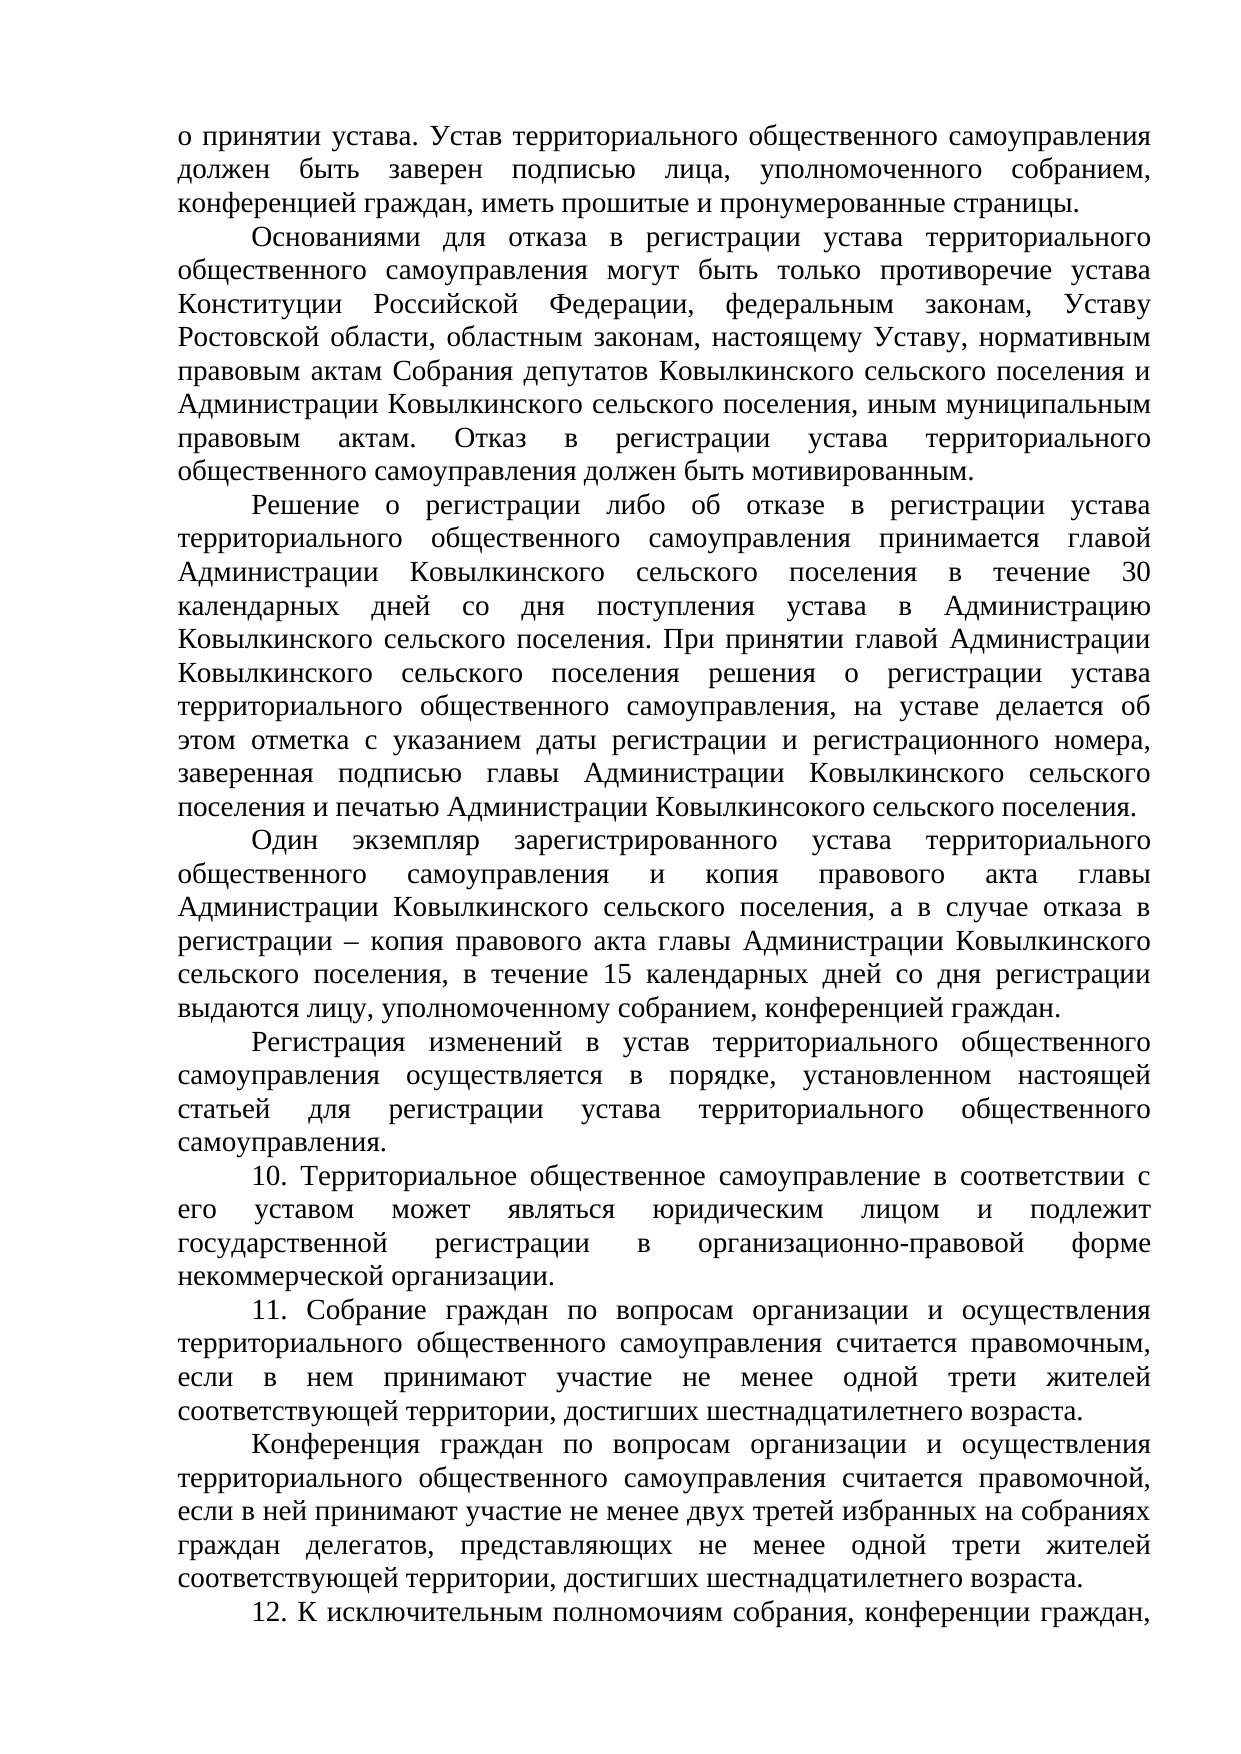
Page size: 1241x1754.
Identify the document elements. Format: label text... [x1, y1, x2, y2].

text 10. Территориальное общественное самоуправление в соответствии с его уставом может являться юридическим лицом и подлежит государственной регистрации в организационно-правовой форме некоммерческой организации. [177, 1158, 1152, 1292]
text Один экземпляр зарегистрированного устава территориального общественного самоуправления и копия правового акта главы Администрации Ковылкинского сельского поселения, а в случае отказа в регистрации – копия правового акта главы Администрации Ковылкинского сельского поселения, в течение 15 календарных дней со дня регистрации выдаются лицу, уполномоченному собранием, конференцией граждан. [177, 822, 1152, 1024]
text 11. Собрание граждан по вопросам организации и осуществления территориального общественного самоуправления считается правомочным, если в нем принимают участие не менее одной трети жителей соответствующей территории, достигших шестнадцатилетнего возраста. [177, 1292, 1152, 1426]
text Основаниями для отказа в регистрации устава территориального общественного самоуправления могут быть только противоречие устава Конституции Российской Федерации, федеральным законам, Уставу Ростовской области, областным законам, настоящему Уставу, нормативным правовым актам Собрания депутатов Ковылкинского сельского поселения и Администрации Ковылкинского сельского поселения, иным муниципальным правовым актам. Отказ в регистрации устава территориального общественного самоуправления должен быть мотивированным. [177, 219, 1152, 487]
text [177, 118, 1152, 219]
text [177, 1594, 1152, 1627]
text Конференция граждан по вопросам организации и осуществления территориального общественного самоуправления считается правомочной, если в ней принимают участие не менее двух третей избранных на собраниях граждан делегатов, представляющих не менее одной трети жителей соответствующей территории, достигших шестнадцатилетнего возраста. [177, 1426, 1152, 1594]
text Регистрация изменений в устав территориального общественного самоуправления осуществляется в порядке, установленном настоящей статьей для регистрации устава территориального общественного самоуправления. [177, 1024, 1152, 1158]
text Решение о регистрации либо об отказе в регистрации устава территориального общественного самоуправления принимается главой Администрации Ковылкинского сельского поселения в течение 30 календарных дней со дня поступления устава в Администрацию Ковылкинского сельского поселения. При принятии главой Администрации Ковылкинского сельского поселения решения о регистрации устава территориального общественного самоуправления, на уставе делается об этом отметка с указанием даты регистрации и регистрационного номера, заверенная подписью главы Администрации Ковылкинского сельского поселения и печатью Администрации Ковылкинсокого сельского поселения. [177, 487, 1152, 822]
